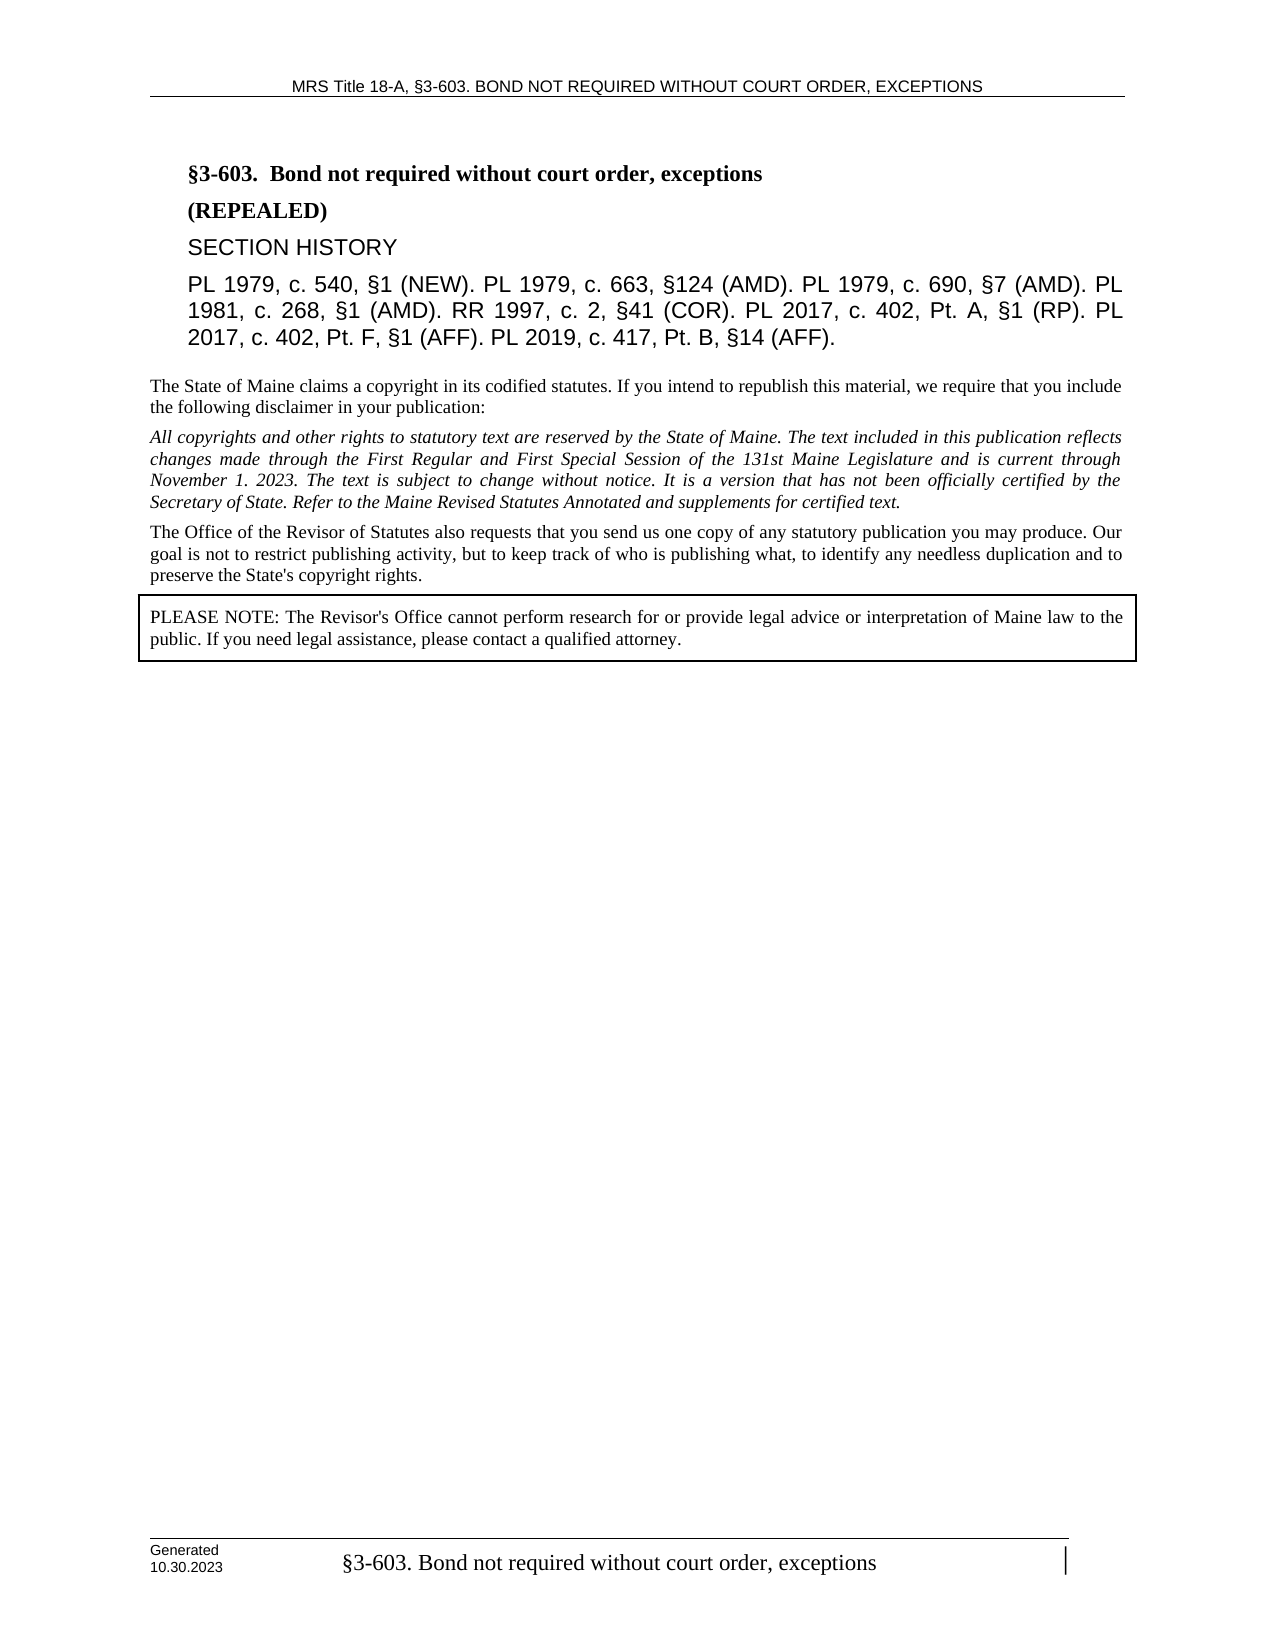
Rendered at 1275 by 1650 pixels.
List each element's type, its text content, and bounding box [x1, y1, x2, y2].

text PLEASE NOTE: The Revisor's Office cannot perform research for or provide legal advice or interpretation of Maine law to the public. If you need legal assistance, please contact a qualified attorney. [140, 596, 1135, 660]
text The Office of the Revisor of Statutes also requests that you send us one copy of any statutory publication you may produce. Our goal is not to restrict publishing activity, but to keep track of who is publishing what, to identify any needless duplication and to preserve the State's copyright rights. [150, 521, 1125, 586]
text §3-603. Bond not required without court order, exceptions [187, 160, 1125, 187]
text PL 1979, c. 540, §1 (NEW). PL 1979, c. 663, §124 (AMD). PL 1979, c. 690, §7 (AMD). PL 1981, c. 268, §1 (AMD). RR 1997, c. 2, §41 (COR). PL 2017, c. 402, Pt. A, §1 (RP). PL 2017, c. 402, Pt. F, §1 (AFF). PL 2019, c. 417, Pt. B, §14 (AFF). [187, 271, 1125, 350]
text All copyrights and other rights to statutory text are reserved by the State of Maine. The text included in this publication reflects changes made through the First Regular and First Special Session of the 131st Maine Legislature and is current through November 1. 2023 . The text is subject to change without notice. It is a version that has not been officially certified by the Secretary of State. Refer to the Maine Revised Statutes Annotated and supplements for certified text. [150, 426, 1125, 512]
text SECTION HISTORY [187, 234, 1125, 260]
text The State of Maine claims a copyright in its codified statutes. If you intend to republish this material, we require that you include the following disclaimer in your publication: [150, 375, 1125, 418]
text (REPEALED) [187, 197, 1125, 223]
